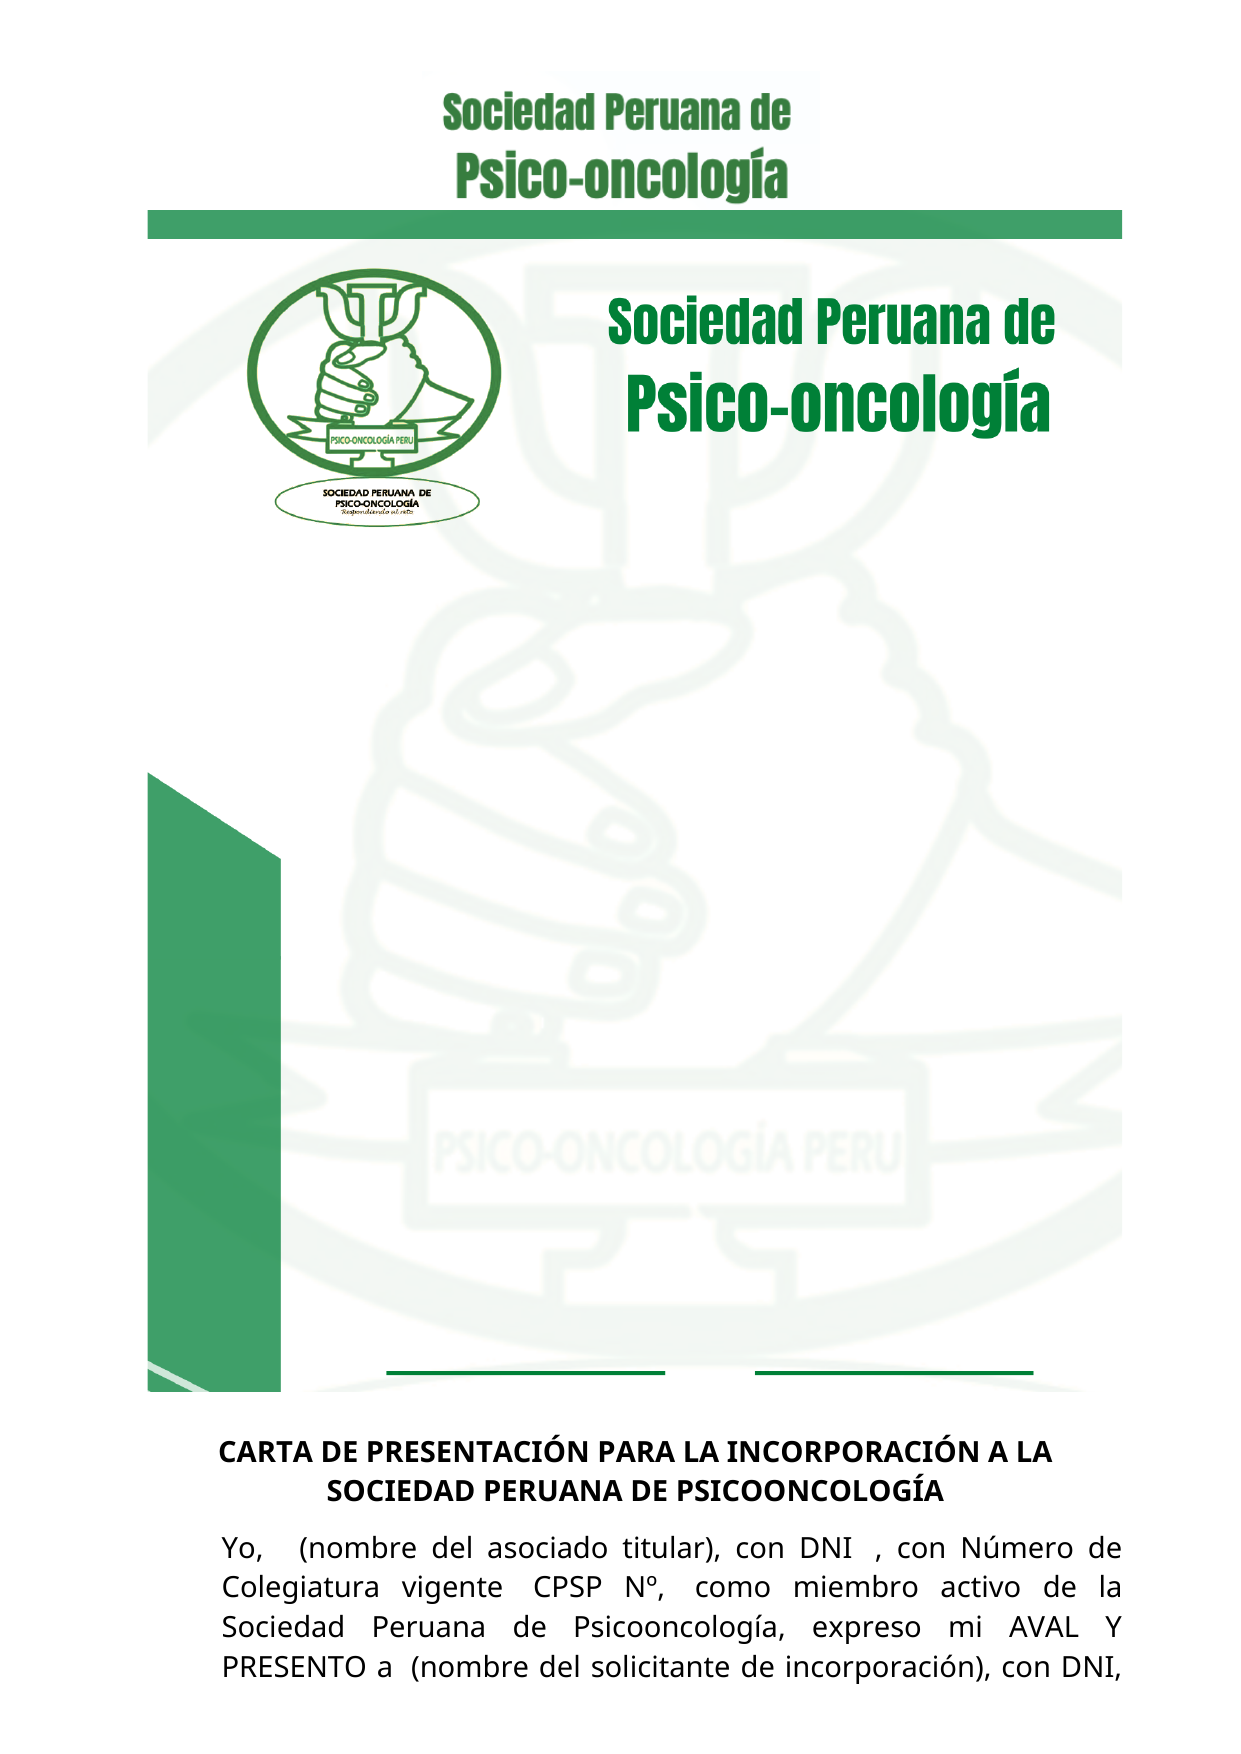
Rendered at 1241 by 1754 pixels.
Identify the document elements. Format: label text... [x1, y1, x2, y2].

text Yo, (nombre del asociado titular), con DNI , con Número de Colegiatura vigente CPSP Nº, como miembro activo de la Sociedad Peruana de Psicooncología, expreso mi AVAL Y PRESENTO a (nombre del solicitante de incorporación), con DNI, con con Número de Colegiatura vigente CPSP Nº, para ser considerado como asociado (titular) a la SPPO. [221, 1527, 1123, 1686]
text CARTA DE PRESENTACIÓN PARA LA INCORPORACIÓN A LA SOCIEDAD PERUANA DE PSICOONCOLOGÍA [148, 1431, 1123, 1510]
picture [147, 71, 1123, 1392]
